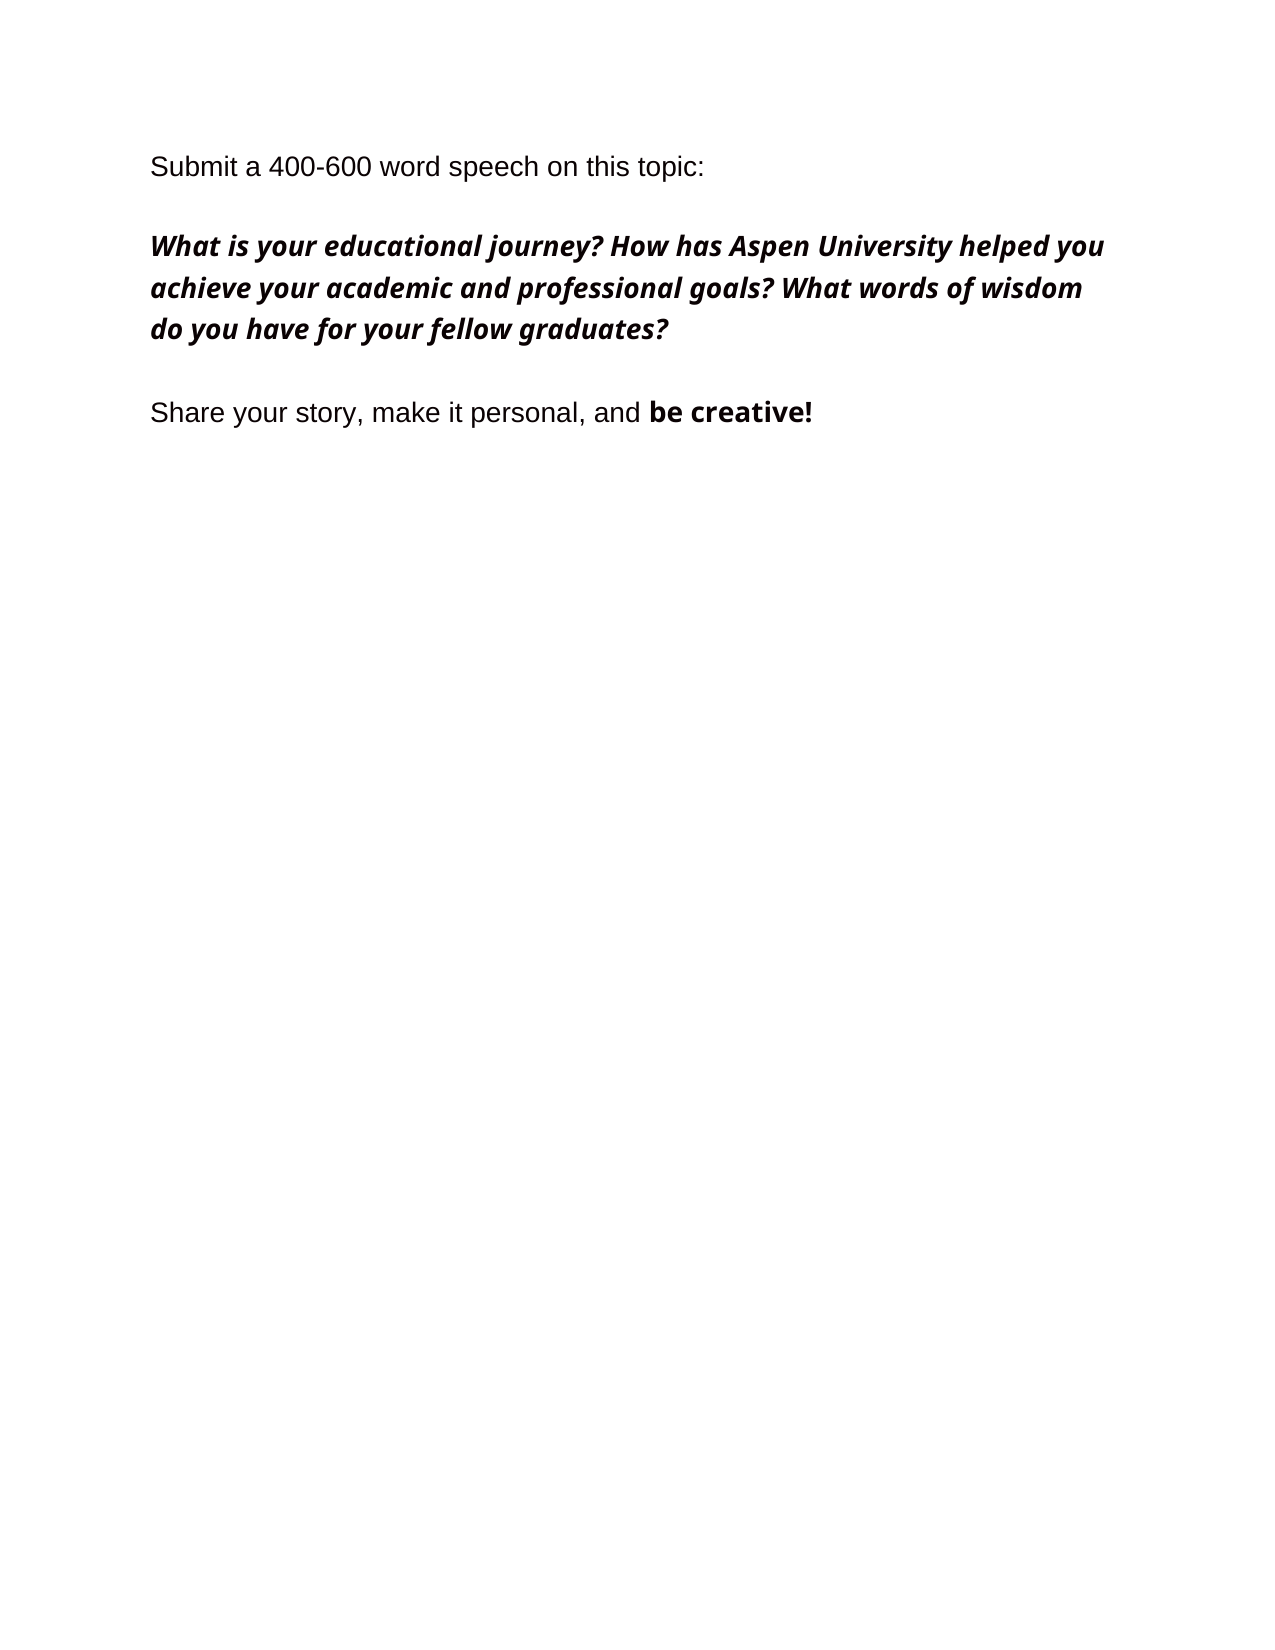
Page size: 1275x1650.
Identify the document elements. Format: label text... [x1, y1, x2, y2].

text Submit a 400-600 word speech on this topic: What is your educational journey? How has Aspen University helped you achieve your academic and professional goals? What words of wisdom do you have for your fellow graduates? Share your story, make it personal, and be creative! [150, 150, 1125, 431]
